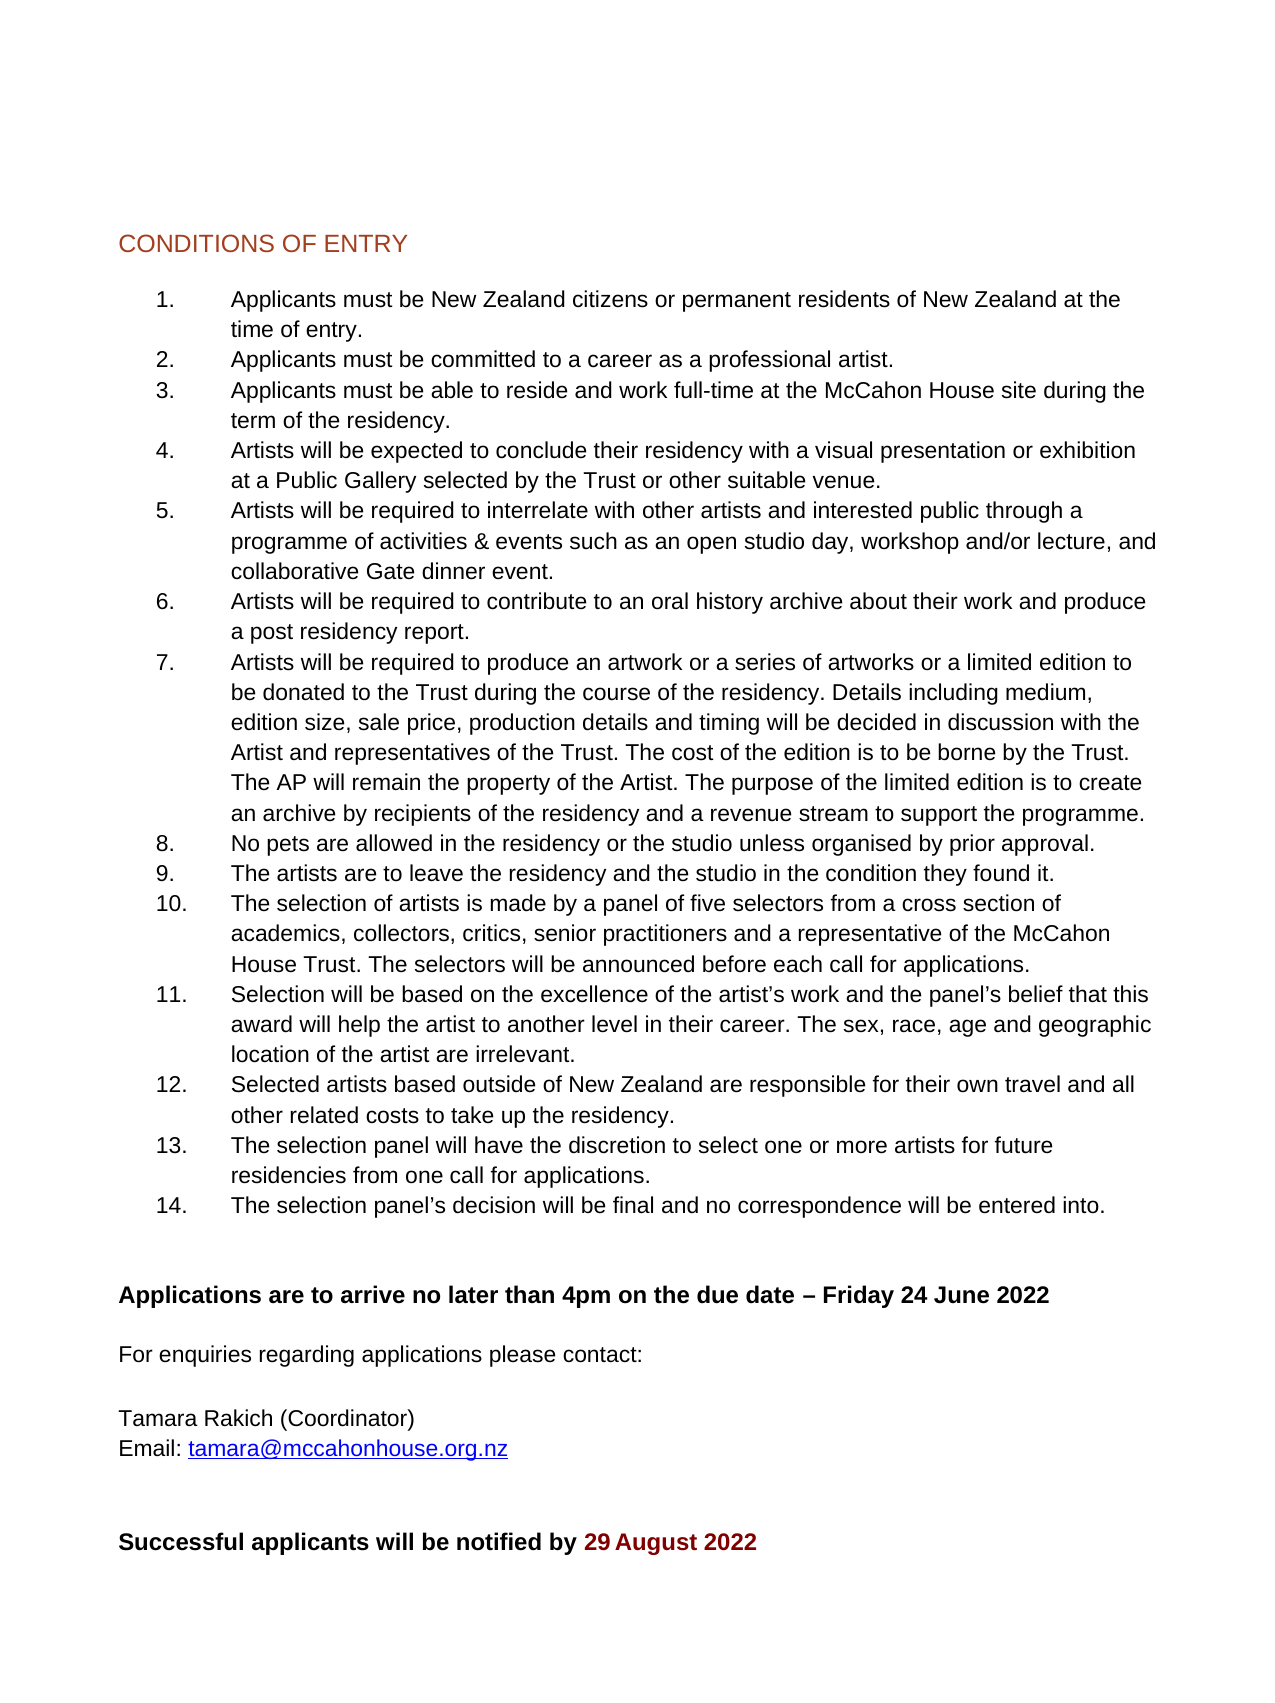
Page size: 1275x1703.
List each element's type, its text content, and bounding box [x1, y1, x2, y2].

list Applicants must be able to reside and work full-time at the McCahon House site during the term of the residency. [156, 377, 1157, 433]
text Successful applicants will be notified by 29 August 2022 [118, 1526, 1157, 1556]
list Artists will be required to interrelate with other artists and interested public through a programme of activities & events such as an open studio day, workshop and/or lecture, and collaborative Gate dinner event. [156, 497, 1157, 584]
list Artists will be expected to conclude their residency with a visual presentation or exhibition at a Public Gallery selected by the Trust or other suitable venue. [156, 437, 1157, 494]
list Artists will be required to contribute to an oral history archive about their work and produce a post residency report. [156, 588, 1157, 645]
text CONDITIONS OF ENTRY [118, 228, 1157, 257]
text For enquiries regarding applications please contact: [118, 1337, 1157, 1367]
list Selected artists based outside of New Zealand are responsible for their own travel and all other related costs to take up the residency. [156, 1071, 1157, 1128]
list The artists are to leave the residency and the studio in the condition they found it. [156, 860, 1157, 886]
text Tamara Rakich (Coordinator) [118, 1402, 1157, 1432]
list The selection panel’s decision will be final and no correspondence will be entered into. [156, 1192, 1157, 1219]
list Applicants must be committed to a career as a professional artist. [156, 346, 1157, 373]
list No pets are allowed in the residency or the studio unless organised by prior approval. [156, 830, 1157, 856]
text Applications are to arrive no later than 4pm on the due date – Friday 24 June 2022 [118, 1280, 1157, 1309]
list Selection will be based on the excellence of the artist’s work and the panel’s belief that this award will help the artist to another level in their career. The sex, race, age and geographic location of the artist are irrelevant. [156, 981, 1157, 1068]
text Email: tamara@mccahonhouse.org.nz [118, 1432, 1157, 1462]
list Artists will be required to produce an artwork or a series of artworks or a limited edition to be donated to the Trust during the course of the residency. Details including medium, edition size, sale price, production details and timing will be decided in discussion with the Artist and representatives of the Trust. The cost of the edition is to be borne by the Trust. The AP will remain the property of the Artist. The purpose of the limited edition is to create an archive by recipients of the residency and a revenue stream to support the programme. [156, 648, 1157, 826]
list The selection of artists is made by a panel of five selectors from a cross section of academics, collectors, critics, senior practitioners and a representative of the McCahon House Trust. The selectors will be announced before each call for applications. [156, 890, 1157, 977]
list Applicants must be New Zealand citizens or permanent residents of New Zealand at the time of entry. [156, 286, 1157, 343]
list The selection panel will have the discretion to select one or more artists for future residencies from one call for applications. [156, 1132, 1157, 1188]
